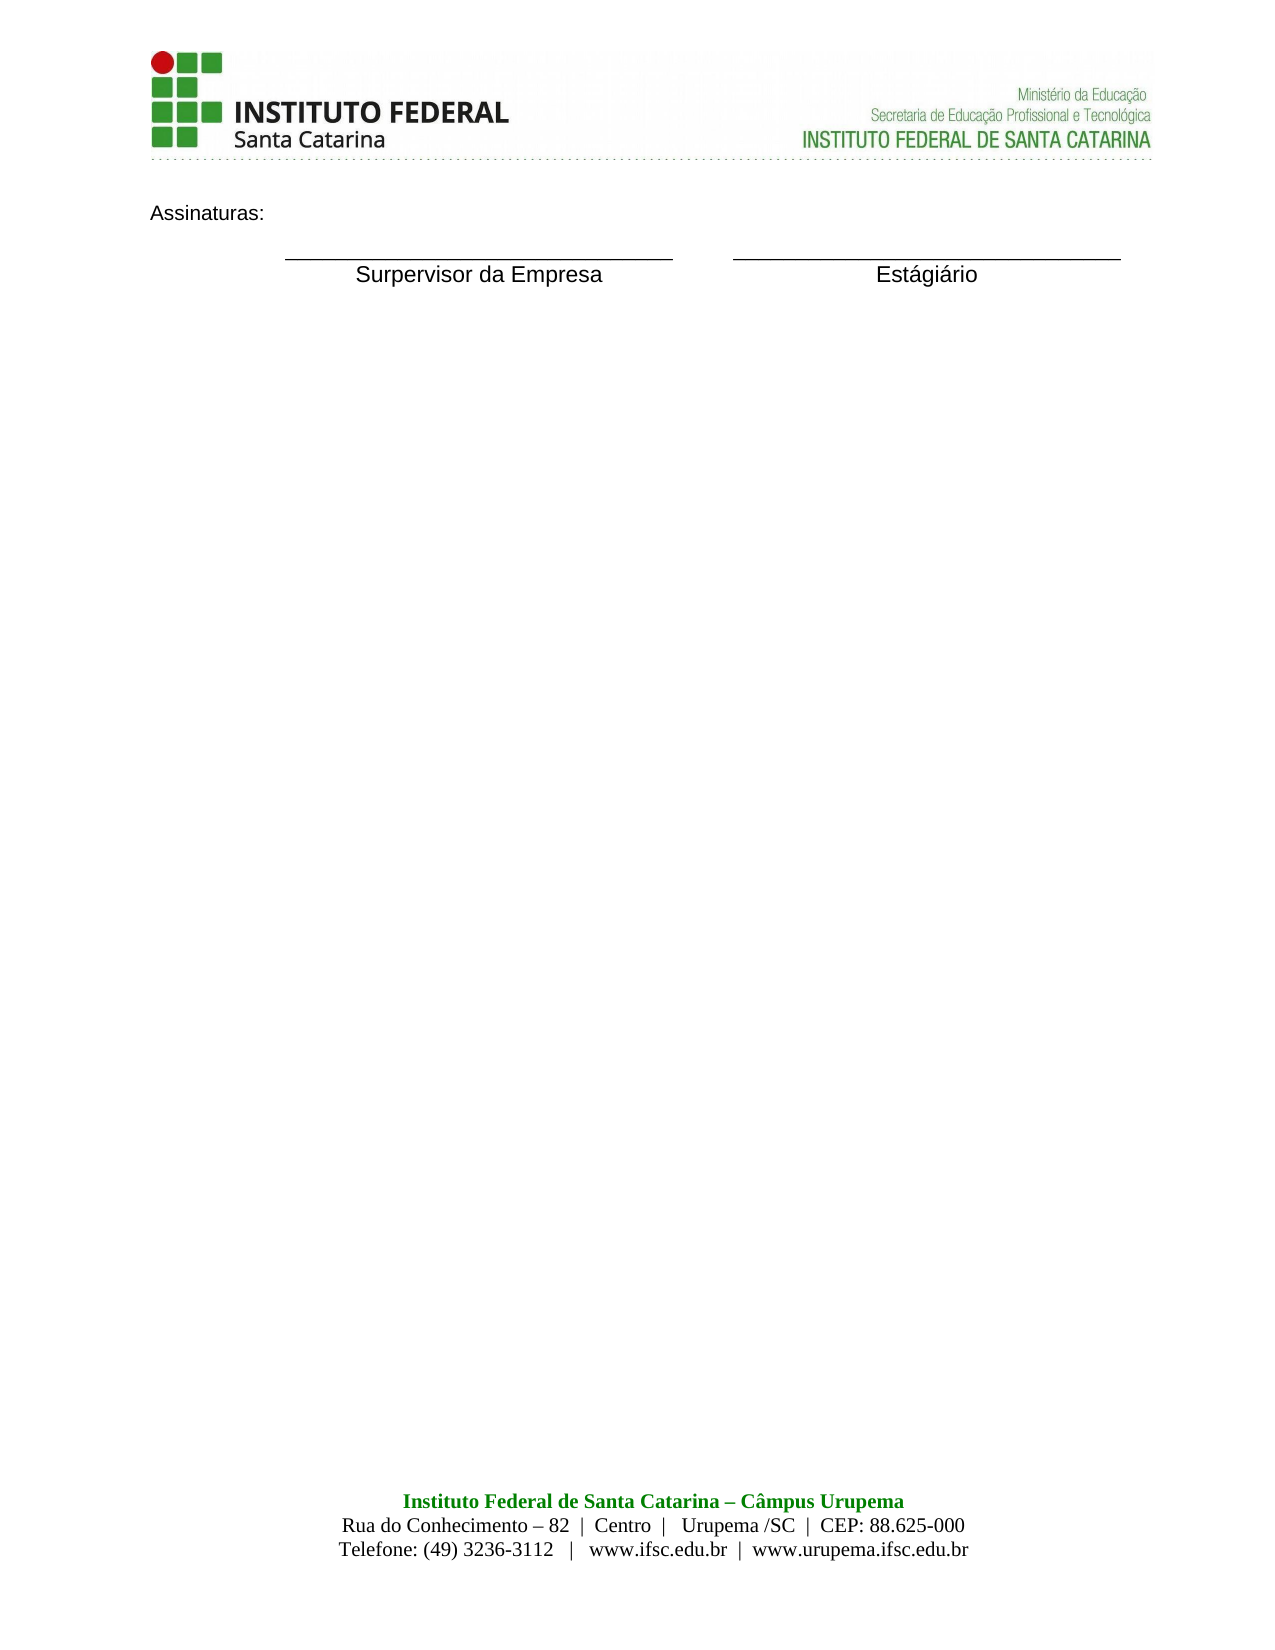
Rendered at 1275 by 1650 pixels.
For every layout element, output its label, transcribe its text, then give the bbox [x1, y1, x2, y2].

text Assinaturas: [150, 201, 1157, 225]
picture [151, 51, 1155, 160]
